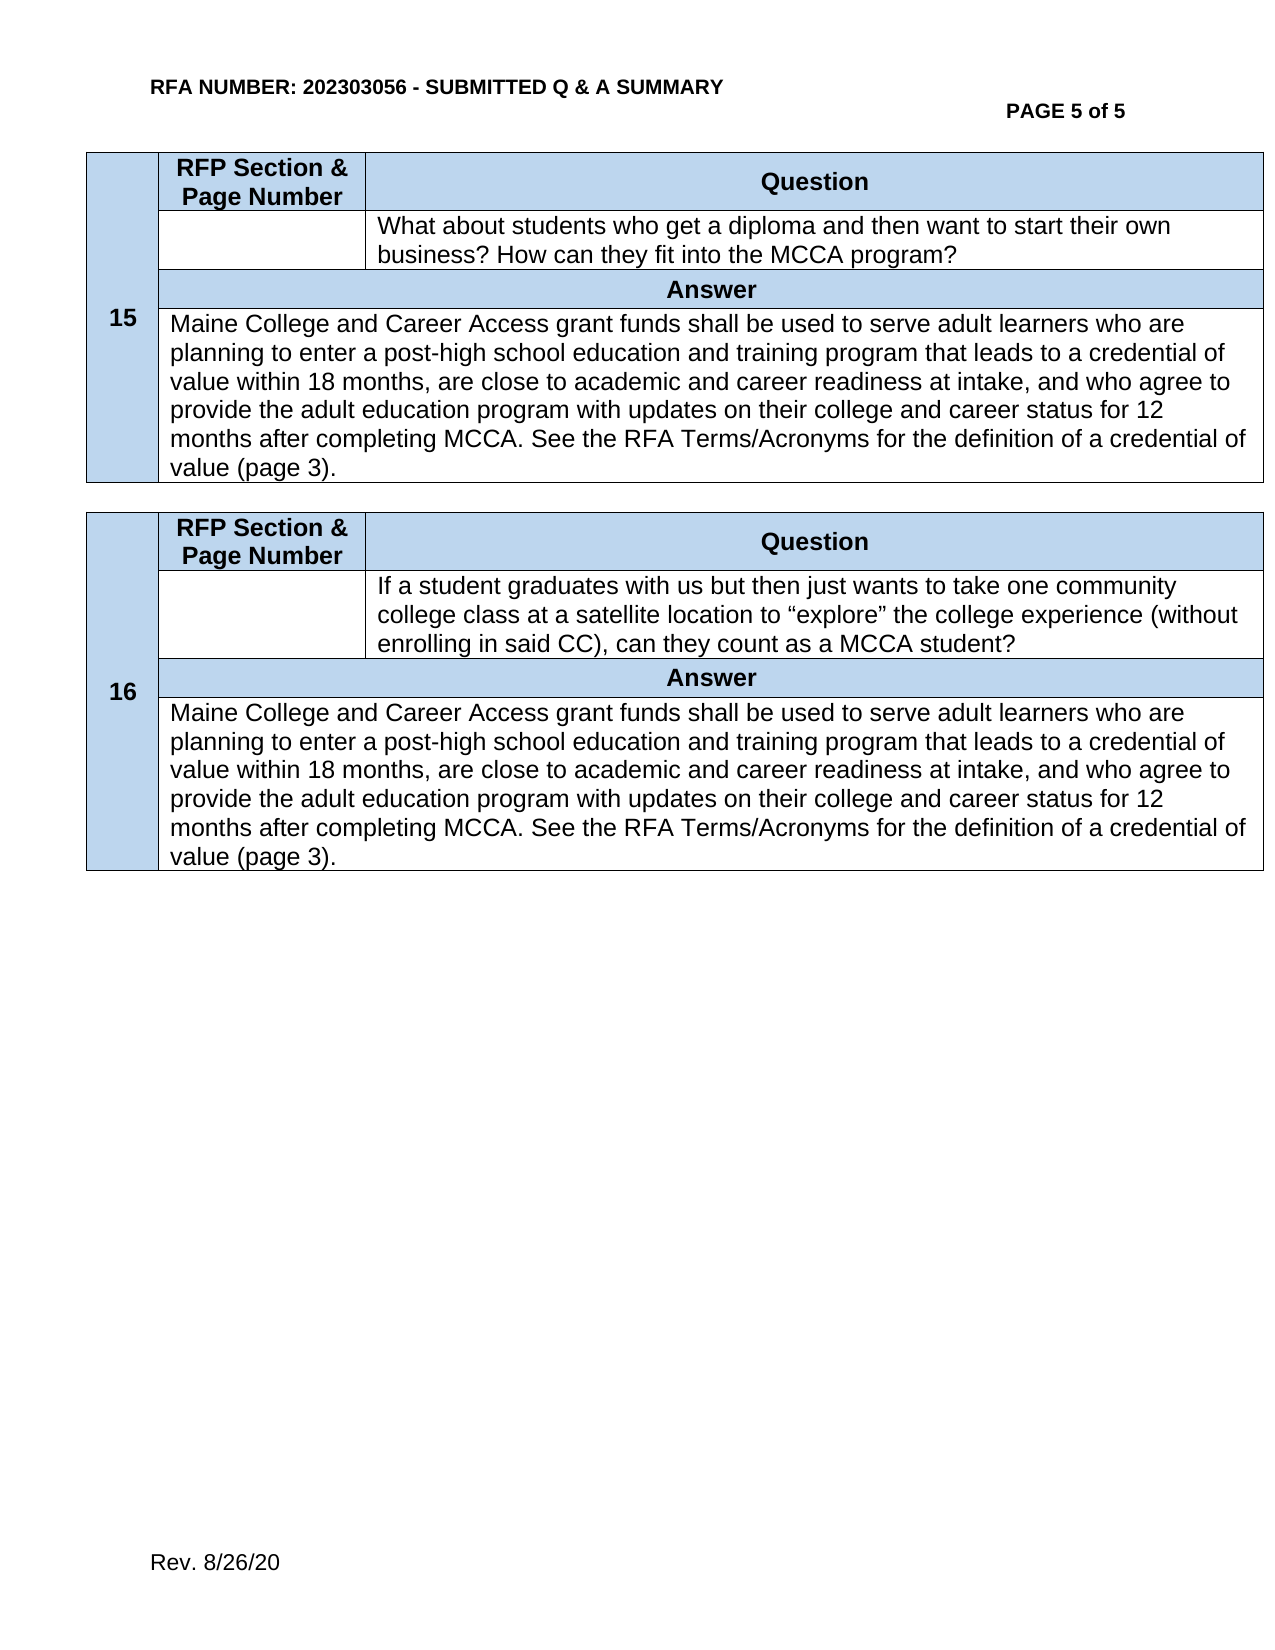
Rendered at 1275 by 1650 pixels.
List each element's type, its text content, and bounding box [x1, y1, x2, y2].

table_header Question [366, 513, 1263, 570]
table_cell What about students who get a diploma and then want to start their own business? How can they fit into the MCCA program? [366, 211, 1263, 269]
table_cell Answer [159, 659, 1263, 697]
table_header RFP Section & Page Number [159, 153, 365, 210]
table_cell [159, 571, 365, 657]
table_cell If a student graduates with us but then just wants to take one community college class at a satellite location to “explore” the college experience (without enrolling in said CC), can they count as a MCCA student? [366, 571, 1263, 657]
table_header Question [366, 153, 1263, 210]
table_header RFP Section & Page Number [159, 513, 365, 570]
table_header 16 [87, 513, 158, 870]
table_cell [159, 211, 365, 269]
table_header 15 [87, 153, 158, 482]
table_cell Answer [159, 270, 1263, 308]
